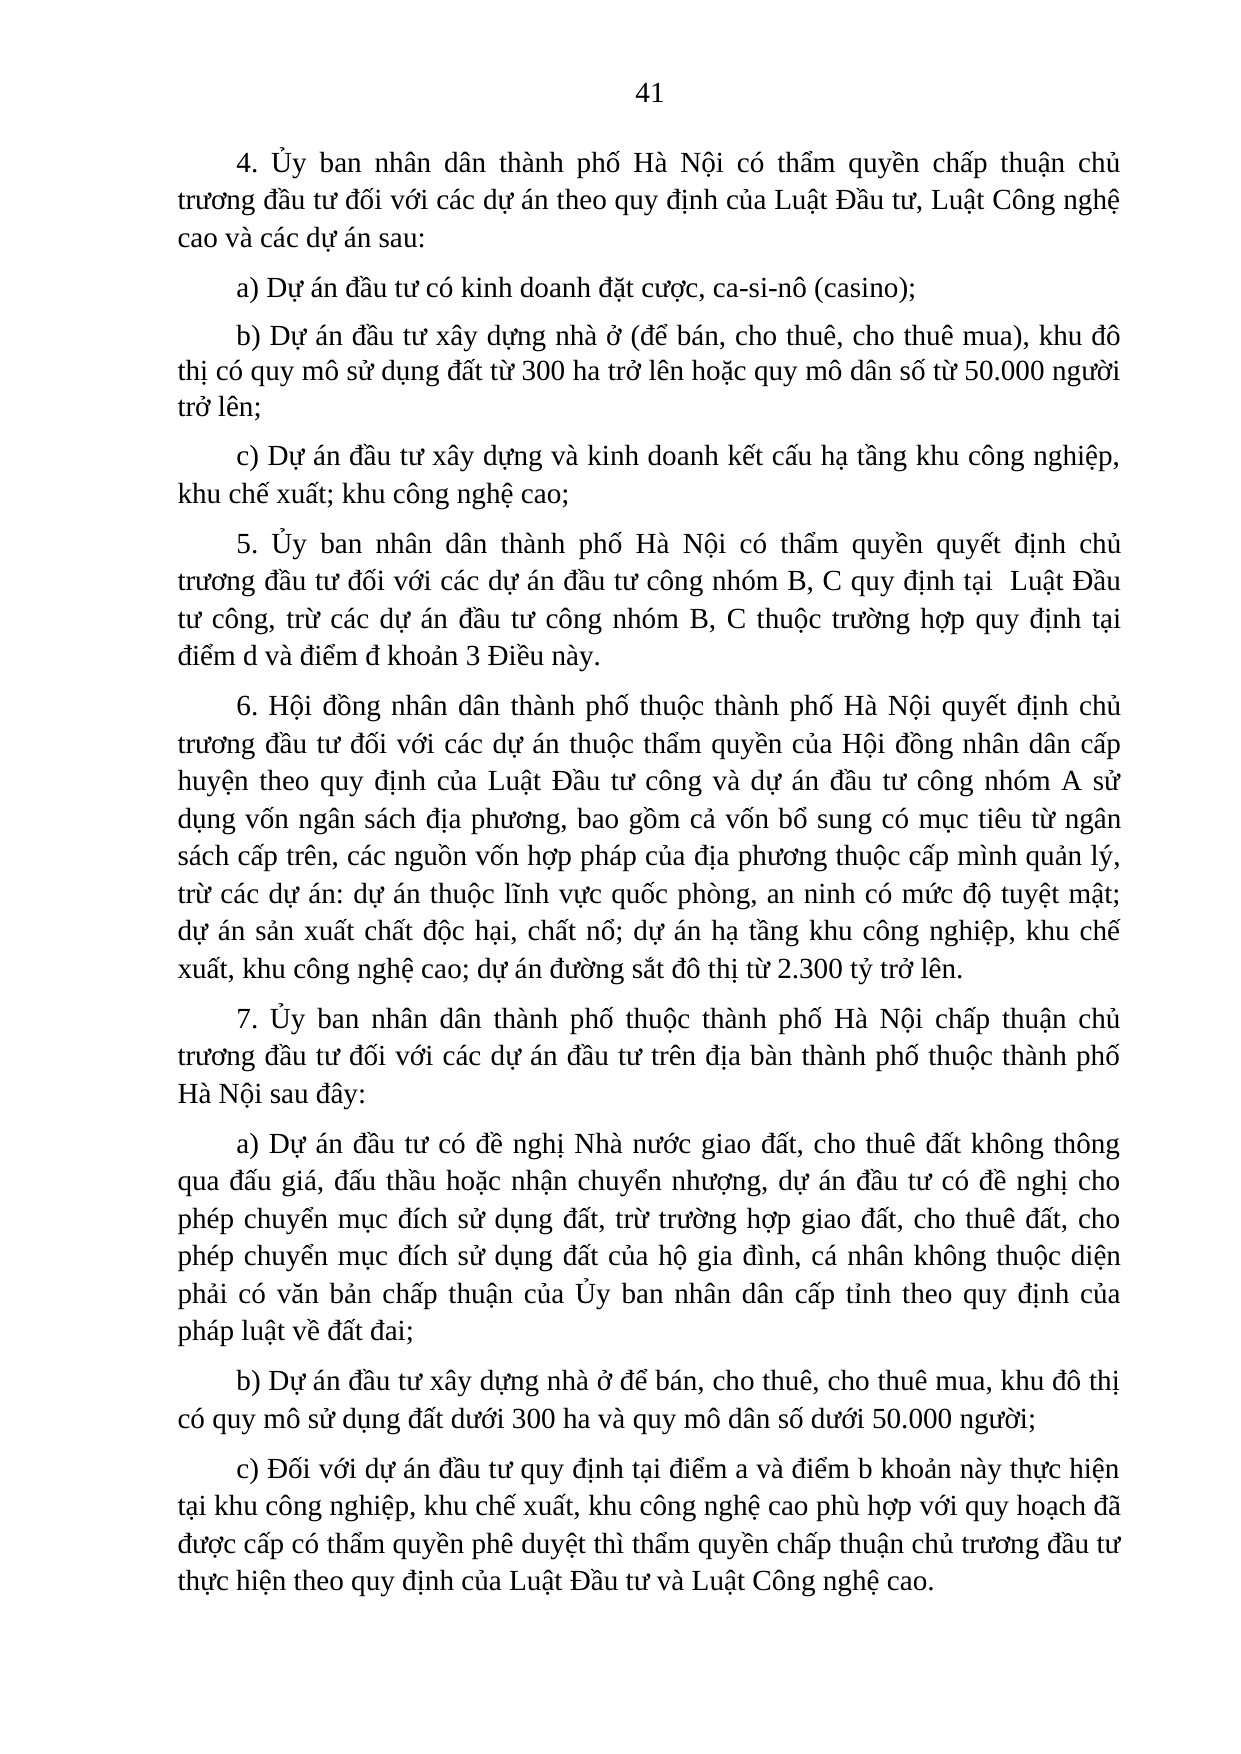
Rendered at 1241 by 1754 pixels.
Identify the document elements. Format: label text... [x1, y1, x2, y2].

text b) Dự án đầu tư xây dựng nhà ở (để bán, cho thuê, cho thuê mua), khu đô thị có quy mô sử dụng đất từ 300 ha trở lên hoặc quy mô dân số từ 50.000 người trở lên; [177, 317, 1122, 423]
text c) Dự án đầu tư xây dựng và kinh doanh kết cấu hạ tầng khu công nghiệp, khu chế xuất; khu công nghệ cao; [177, 436, 1122, 511]
text 7. Ủy ban nhân dân thành phố thuộc thành phố Hà Nội chấp thuận chủ trương đầu tư đối với các dự án đầu tư trên địa bàn thành phố thuộc thành phố Hà Nội sau đây: [177, 998, 1122, 1111]
text 4. Ủy ban nhân dân thành phố Hà Nội có thẩm quyền chấp thuận chủ trương đầu tư đối với các dự án theo quy định của Luật Đầu tư, Luật Công nghệ cao và các dự án sau: [177, 142, 1122, 254]
text a) Dự án đầu tư có kinh doanh đặt cược, ca-si-nô (casino); [177, 267, 1122, 304]
text c) Đối với dự án đầu tư quy định tại điểm a và điểm b khoản này thực hiện tại khu công nghiệp, khu chế xuất, khu công nghệ cao phù hợp với quy hoạch đã được cấp có thẩm quyền phê duyệt thì thẩm quyền chấp thuận chủ trương đầu tư thực hiện theo quy định của Luật Đầu tư và Luật Công nghệ cao. [177, 1448, 1122, 1598]
text 6. Hội đồng nhân dân thành phố thuộc thành phố Hà Nội quyết định chủ trương đầu tư đối với các dự án thuộc thẩm quyền của Hội đồng nhân dân cấp huyện theo quy định của Luật Đầu tư công và dự án đầu tư công nhóm A sử dụng vốn ngân sách địa phương, bao gồm cả vốn bổ sung có mục tiêu từ ngân sách cấp trên, các nguồn vốn hợp pháp của địa phương thuộc cấp mình quản lý, trừ các dự án: dự án thuộc lĩnh vực quốc phòng, an ninh có mức độ tuyệt mật; dự án sản xuất chất độc hại, chất nổ; dự án hạ tầng khu công nghiệp, khu chế xuất, khu công nghệ cao; dự án đường sắt đô thị từ 2.300 tỷ trở lên. [177, 686, 1122, 986]
text b) Dự án đầu tư xây dựng nhà ở để bán, cho thuê, cho thuê mua, khu đô thị có quy mô sử dụng đất dưới 300 ha và quy mô dân số dưới 50.000 người; [177, 1361, 1122, 1436]
text a) Dự án đầu tư có đề nghị Nhà nước giao đất, cho thuê đất không thông qua đấu giá, đấu thầu hoặc nhận chuyển nhượng, dự án đầu tư có đề nghị cho phép chuyển mục đích sử dụng đất, trừ trường hợp giao đất, cho thuê đất, cho phép chuyển mục đích sử dụng đất của hộ gia đình, cá nhân không thuộc diện phải có văn bản chấp thuận của Ủy ban nhân dân cấp tỉnh theo quy định của pháp luật về đất đai; [177, 1123, 1122, 1348]
text 5. Ủy ban nhân dân thành phố Hà Nội có thẩm quyền quyết định chủ trương đầu tư đối với các dự án đầu tư công nhóm B, C quy định tại Luật Đầu tư công, trừ các dự án đầu tư công nhóm B, C thuộc trường hợp quy định tại điểm d và điểm đ khoản 3 Điều này. [177, 523, 1122, 673]
